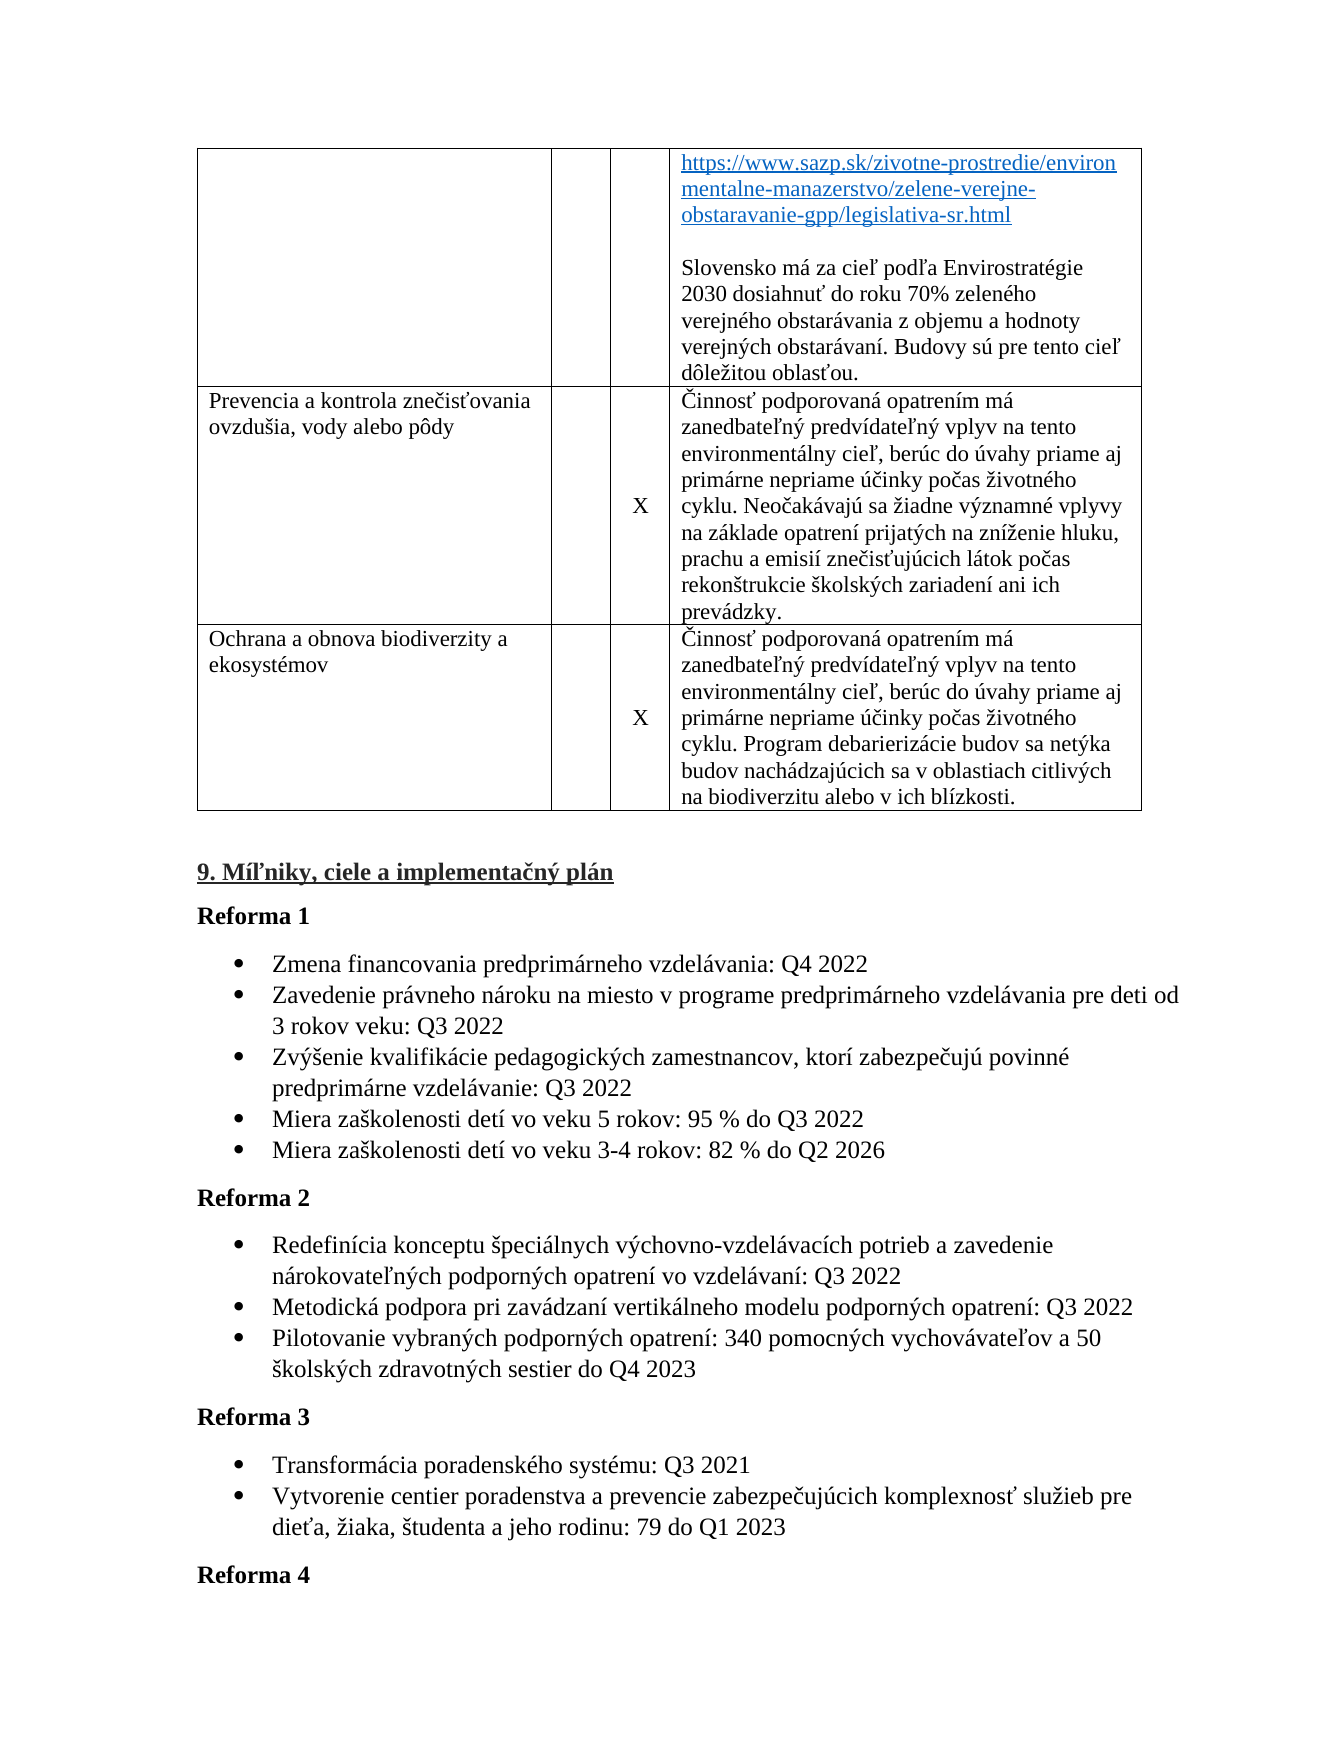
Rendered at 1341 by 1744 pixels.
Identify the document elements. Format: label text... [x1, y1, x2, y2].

table_cell [552, 625, 610, 809]
text Reforma 3 [197, 1402, 1193, 1431]
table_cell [670, 149, 1141, 386]
table_cell X [611, 625, 669, 809]
list Redefinícia konceptu špeciálnych výchovno-vzdelávacích potrieb a zavedenie nárokovateľných podporných opatrení vo vzdelávaní: Q3 2022 [234, 1230, 1193, 1290]
list Zvýšenie kvalifikácie pedagogických zamestnancov, ktorí zabezpečujú povinné predprimárne vzdelávanie: Q3 2022 [234, 1042, 1193, 1102]
table_cell Činnosť podporovaná opatrením má zanedbateľný predvídateľný vplyv na tento environmentálny cieľ, berúc do úvahy priame aj primárne nepriame účinky počas životného cyklu. Neočakávajú sa žiadne významné vplyvy na základe opatrení prijatých na zníženie hluku, prachu a emisií znečisťujúcich látok počas rekonštrukcie školských zariadení ani ich prevádzky. [670, 387, 1141, 624]
table_cell Prevencia a kontrola znečisťovania ovzdušia, vody alebo pôdy [198, 387, 551, 624]
table_cell [552, 387, 610, 624]
text Reforma 4 [197, 1560, 1193, 1588]
list Transformácia poradenského systému: Q3 2021 [234, 1450, 1193, 1479]
text Reforma 2 [197, 1183, 1193, 1211]
list Vytvorenie centier poradenstva a prevencie zabezpečujúcich komplexnosť služieb pre dieťa, žiaka, študenta a jeho rodinu: 79 do Q1 2023 [234, 1481, 1193, 1541]
subtitle 9. Míľniky, ciele a implementačný plán [197, 857, 1193, 886]
list Zavedenie právneho nároku na miesto v programe predprimárneho vzdelávania pre deti od 3 rokov veku: Q3 2022 [234, 980, 1193, 1039]
text Reforma 1 [197, 901, 1193, 930]
table_cell [552, 149, 610, 386]
list Miera zaškolenosti detí vo veku 3-4 rokov: 82 % do Q2 2026 [234, 1135, 1193, 1164]
table_cell X [611, 387, 669, 624]
table_cell X [611, 149, 669, 386]
list Metodická podpora pri zavádzaní vertikálneho modelu podporných opatrení: Q3 2022 [234, 1292, 1193, 1321]
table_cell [198, 149, 551, 386]
table_cell Činnosť podporovaná opatrením má zanedbateľný predvídateľný vplyv na tento environmentálny cieľ, berúc do úvahy priame aj primárne nepriame účinky počas životného cyklu. Program debarierizácie budov sa netýka budov nachádzajúcich sa v oblastiach citlivých na biodiverzitu alebo v ich blízkosti. [670, 625, 1141, 809]
list Pilotovanie vybraných podporných opatrení: 340 pomocných vychovávateľov a 50 školských zdravotných sestier do Q4 2023 [234, 1323, 1193, 1383]
list Miera zaškolenosti detí vo veku 5 rokov: 95 % do Q3 2022 [234, 1104, 1193, 1133]
table_cell Ochrana a obnova biodiverzity a ekosystémov [198, 625, 551, 809]
list Zmena financovania predprimárneho vzdelávania: Q4 2022 [234, 949, 1193, 977]
